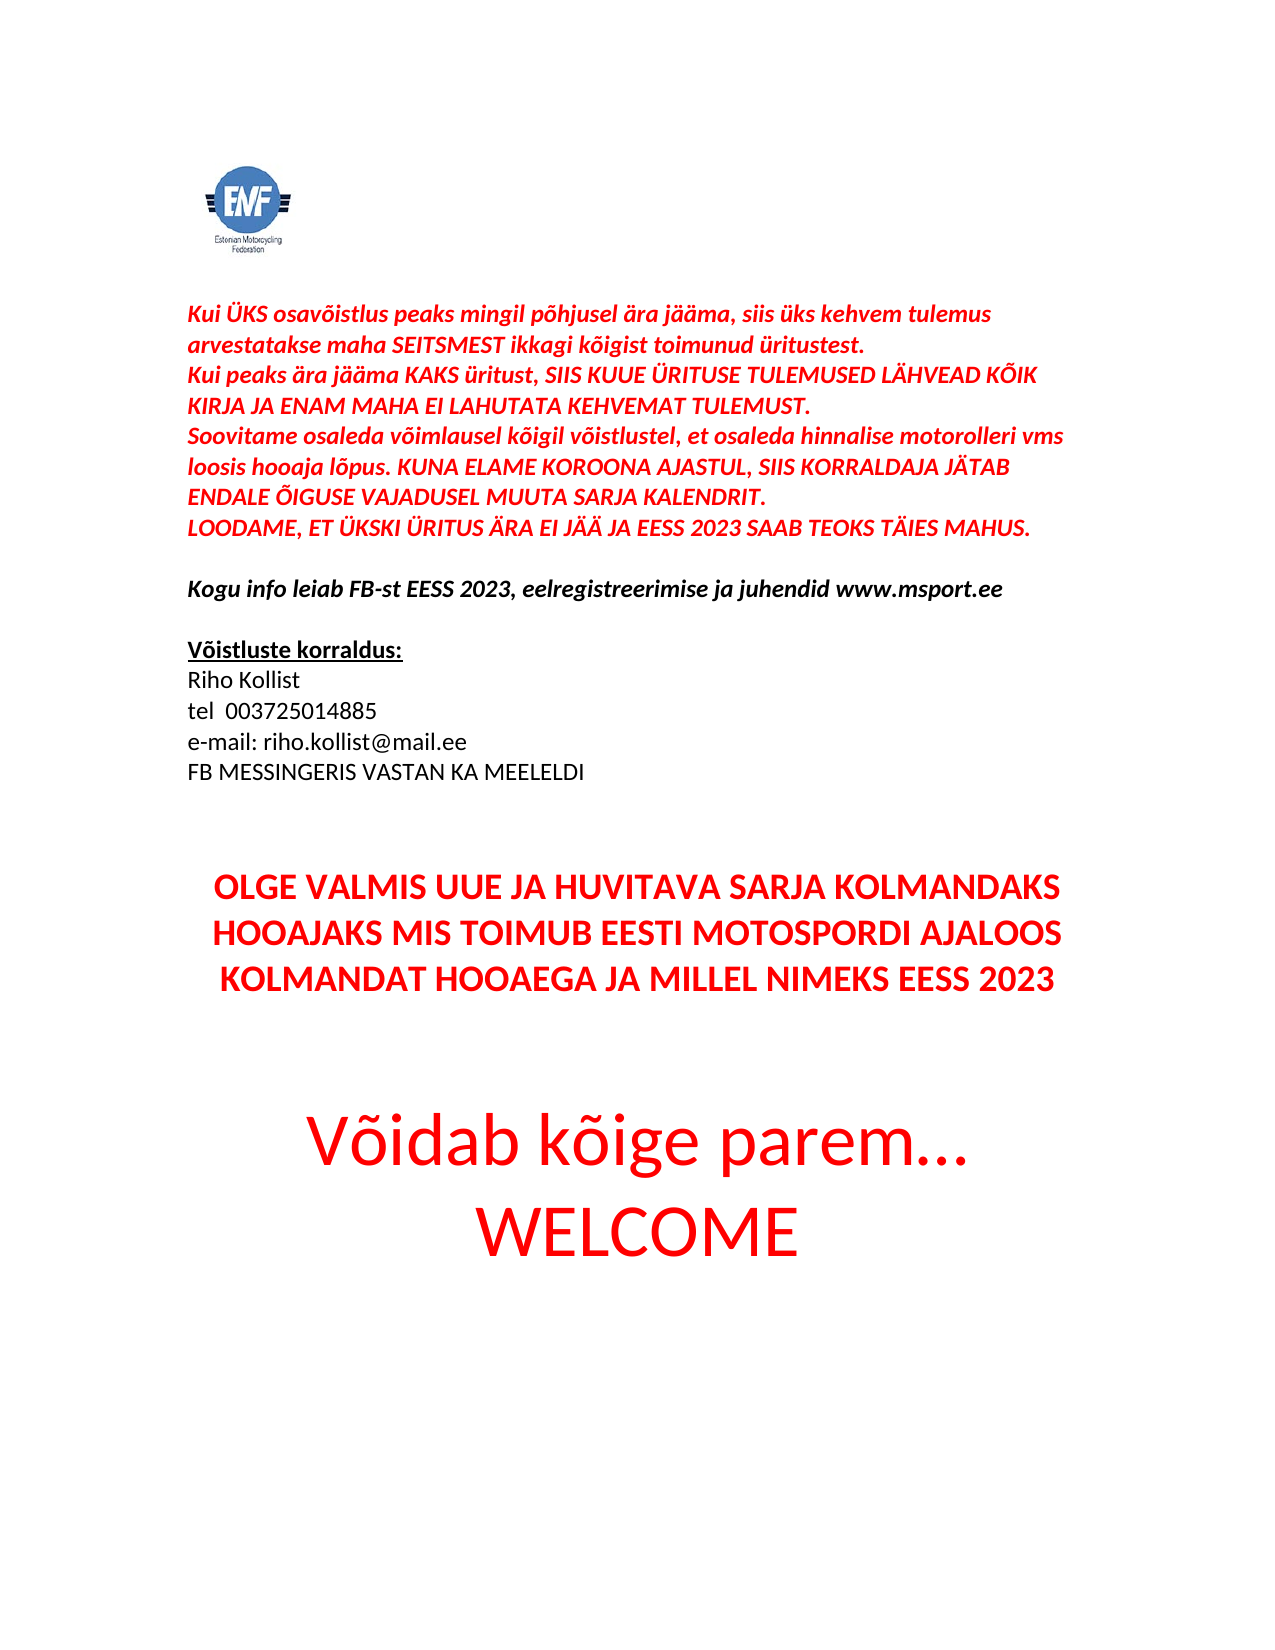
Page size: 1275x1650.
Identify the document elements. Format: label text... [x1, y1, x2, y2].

picture [187, 150, 306, 268]
text Riho Kollist [187, 665, 1087, 695]
text Võistluste korraldus: [187, 634, 1087, 665]
list WELCOME [187, 1184, 1087, 1275]
list OLGE VALMIS UUE JA HUVITAVA SARJA KOLMANDAKS HOOAJAKS MIS TOIMUB EESTI MOTOSPORDI AJALOOS [187, 863, 1087, 955]
text FB MESSINGERIS VASTAN KA MEELELDI [187, 756, 1087, 787]
list KOLMANDAT HOOAEGA JA MILLEL NIMEKS EESS 2023 [187, 955, 1087, 1001]
list Võidab kõige parem… [187, 1092, 1087, 1184]
text Kui ÜKS osavõistlus peaks mingil põhjusel ära jääma, siis üks kehvem tulemus arvestatakse maha SEITSMEST ikkagi kõigist toimunud üritustest. [187, 298, 1087, 359]
text tel 003725014885 [187, 695, 1087, 726]
text LOODAME, ET ÜKSKI ÜRITUS ÄRA EI JÄÄ JA EESS 2023 SAAB TEOKS TÄIES MAHUS. [187, 512, 1087, 543]
text Soovitame osaleda võimlausel kõigil võistlustel, et osaleda hinnalise motorolleri vms loosis hooaja lõpus. KUNA ELAME KOROONA AJASTUL, SIIS KORRALDAJA JÄTAB ENDALE ÕIGUSE VAJADUSEL MUUTA SARJA KALENDRIT. [187, 421, 1087, 512]
text Kui peaks ära jääma KAKS üritust, SIIS KUUE ÜRITUSE TULEMUSED LÄHVEAD KÕIK KIRJA JA ENAM MAHA EI LAHUTATA KEHVEMAT TULEMUST. [187, 359, 1087, 421]
text Kogu info leiab FB-st EESS 2023, eelregistreerimise ja juhendid www.msport.ee [187, 573, 1087, 604]
text e-mail: riho.kollist@mail.ee [187, 726, 1087, 756]
